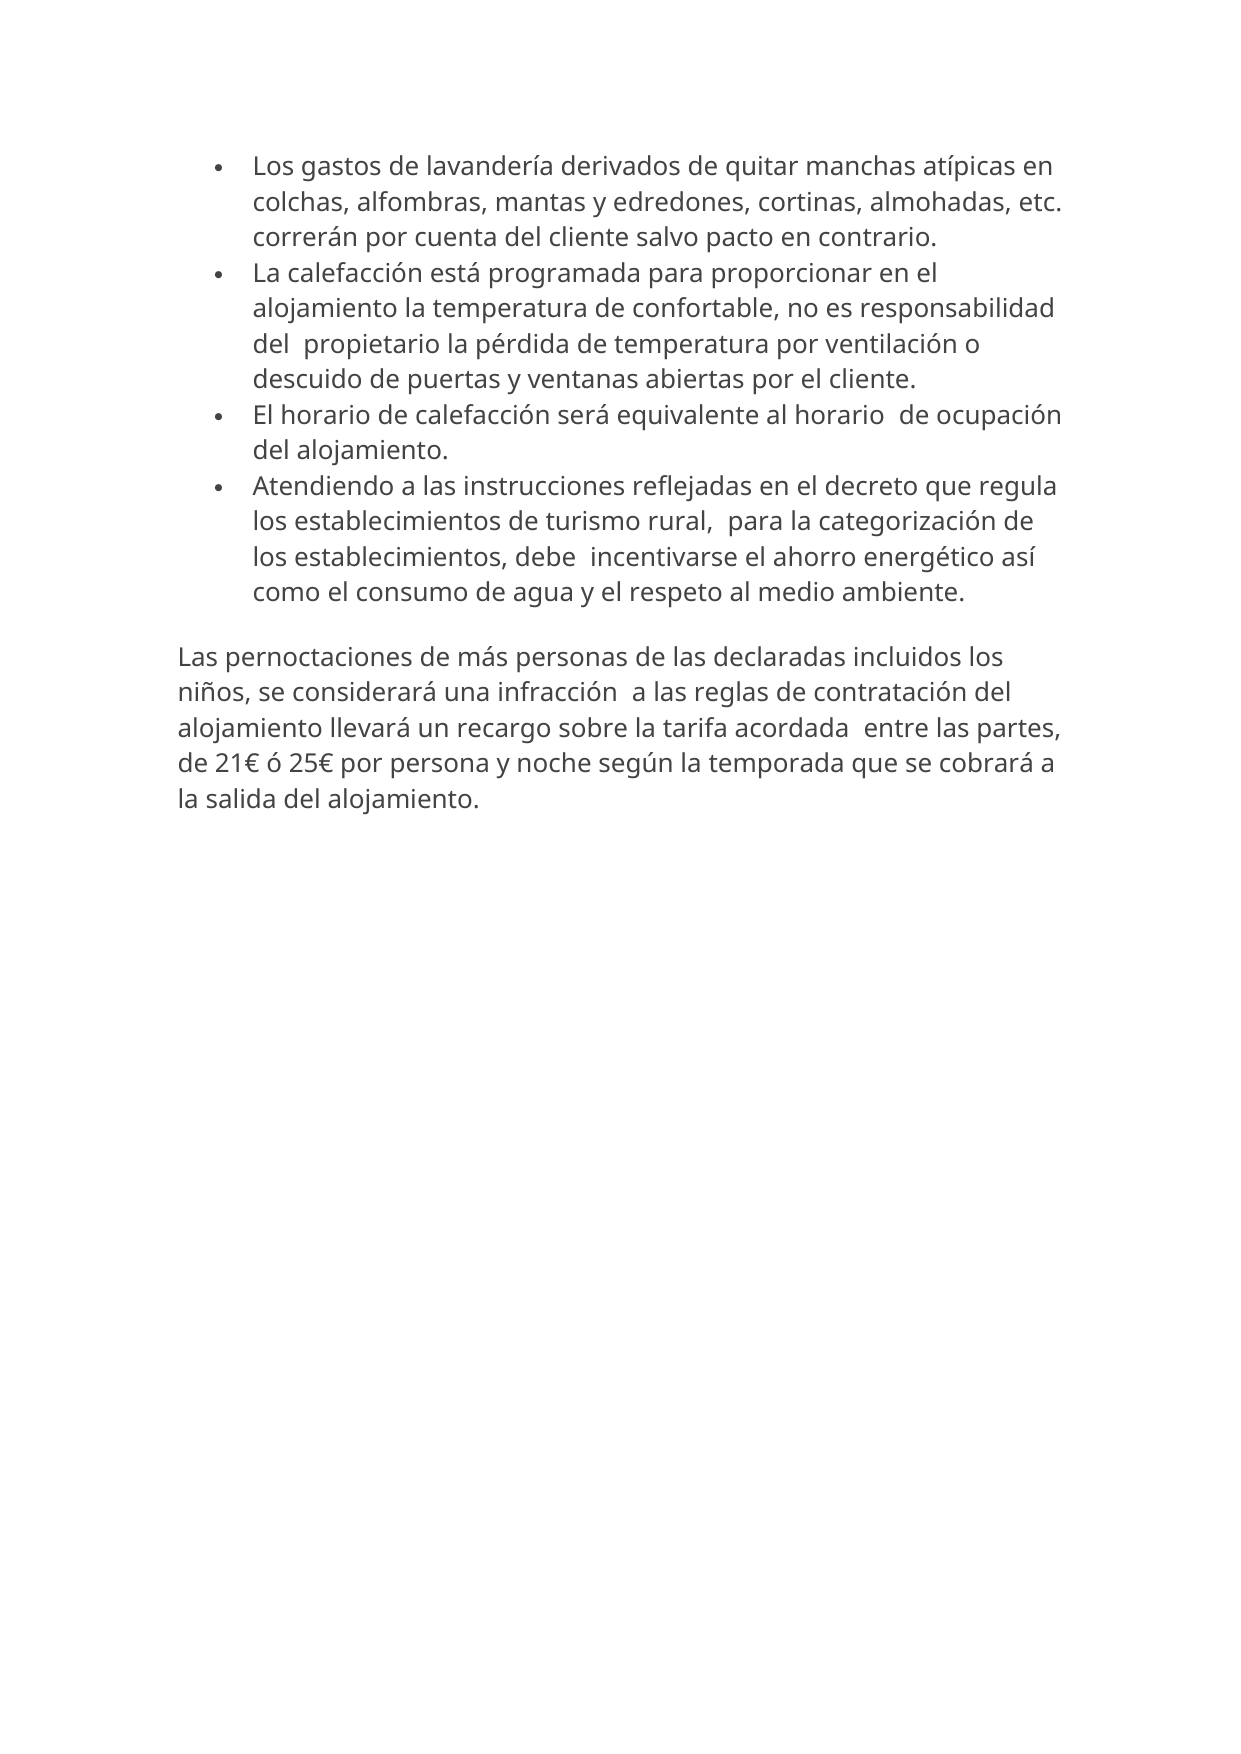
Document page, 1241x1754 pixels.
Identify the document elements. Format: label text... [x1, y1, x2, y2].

text Las pernoctaciones de más personas de las declaradas incluidos los niños, se considerará una infracción a las reglas de contratación del alojamiento llevará un recargo sobre la tarifa acordada entre las partes, de 21€ ó 25€ por persona y noche según la temporada que se cobrará a la salida del alojamiento. [177, 638, 1063, 816]
list Atendiendo a las instrucciones reflejadas en el decreto que regula los establecimientos de turismo rural, para la categorización de los establecimientos, debe incentivarse el ahorro energético así como el consumo de agua y el respeto al medio ambiente. [215, 467, 1063, 609]
list La calefacción está programada para proporcionar en el alojamiento la temperatura de confortable, no es responsabilidad del propietario la pérdida de temperatura por ventilación o descuido de puertas y ventanas abiertas por el cliente. [215, 254, 1063, 396]
list El horario de calefacción será equivalente al horario de ocupación del alojamiento. [215, 396, 1063, 467]
list Los gastos de lavandería derivados de quitar manchas atípicas en colchas, alfombras, mantas y edredones, cortinas, almohadas, etc. correrán por cuenta del cliente salvo pacto en contrario. [215, 148, 1063, 254]
